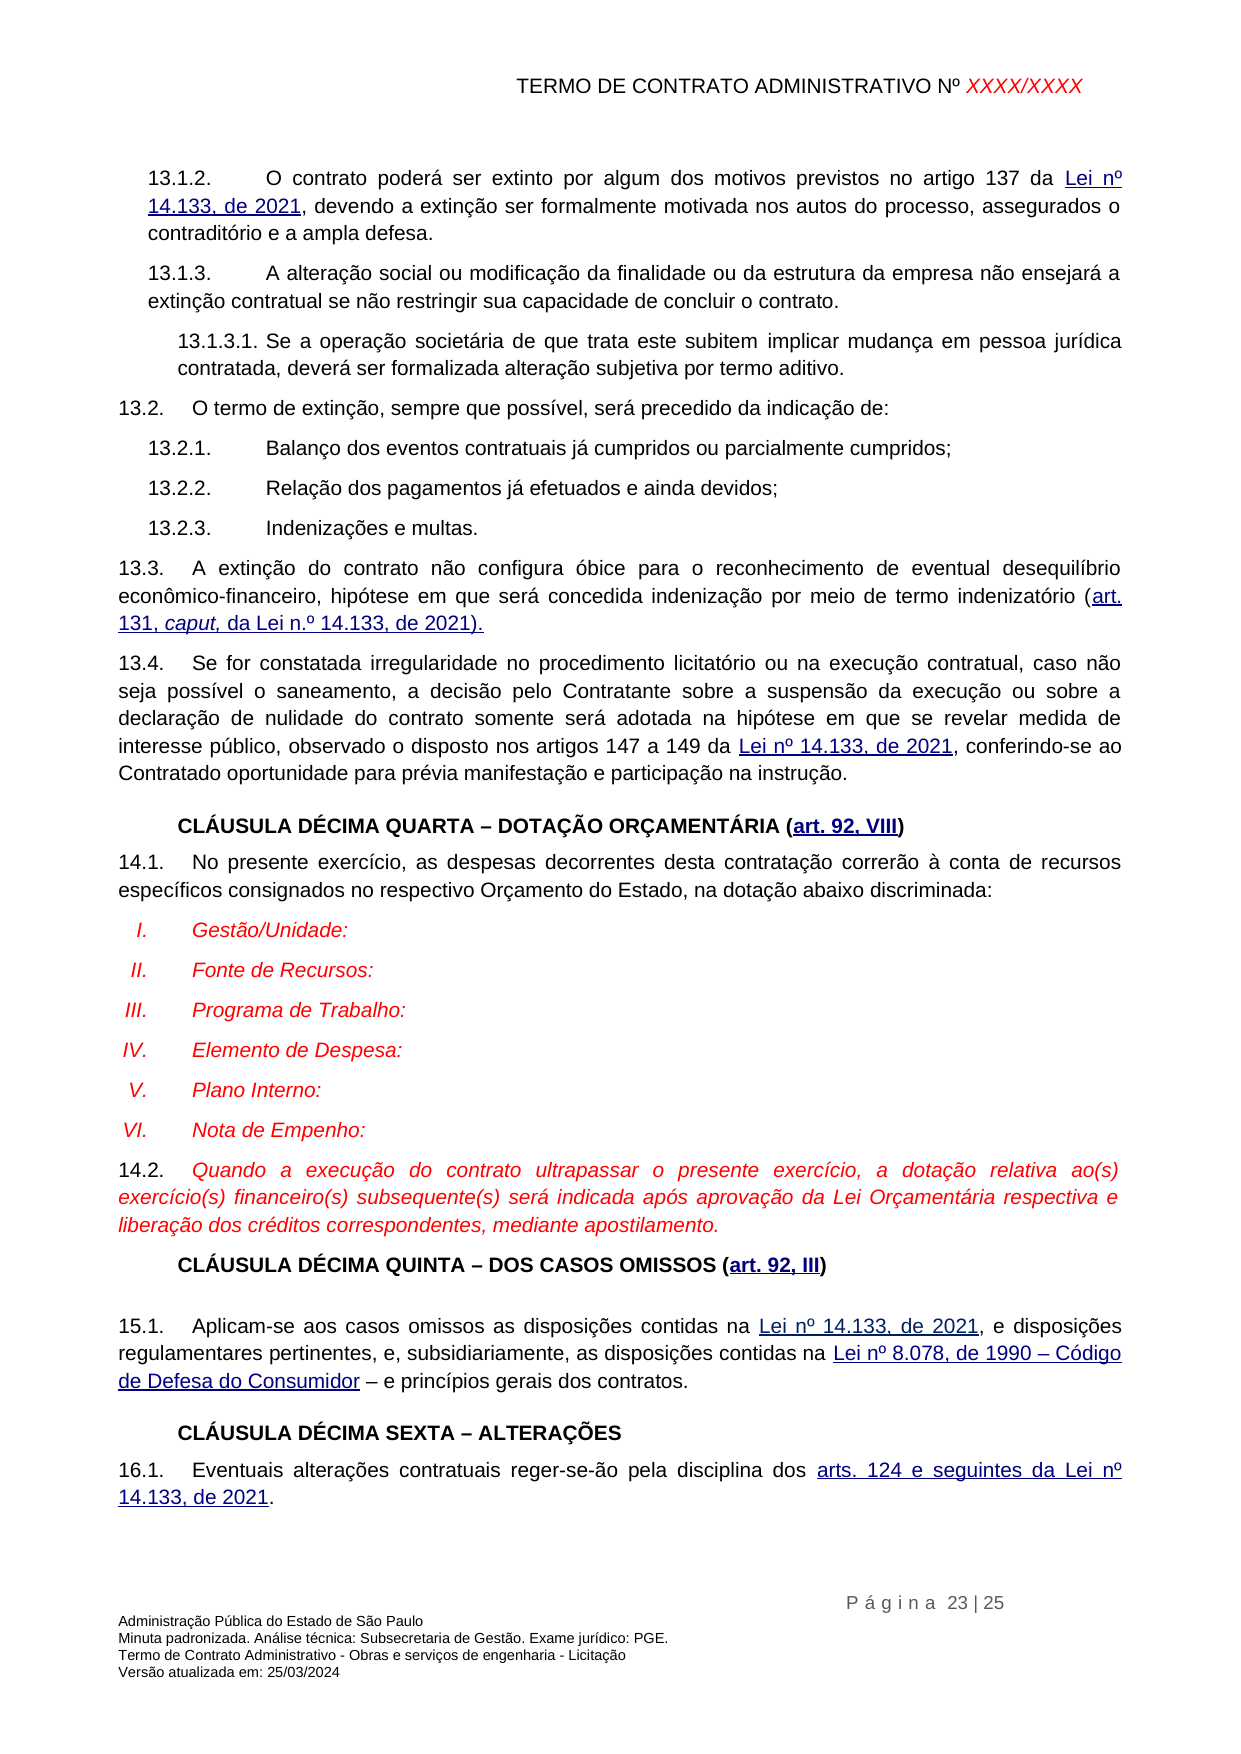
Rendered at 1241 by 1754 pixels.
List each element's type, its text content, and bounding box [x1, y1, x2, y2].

text A alteração social ou modificação da finalidade ou da estrutura da empresa não ensejará a extinção contratual se não restringir sua capacidade de concluir o contrato. [148, 261, 1122, 312]
list Elemento de Despesa: [148, 1037, 1122, 1061]
text O termo de extinção, sempre que possível, será precedido da indicação de: [118, 396, 1122, 420]
text Se a operação societária de que trata este subitem implicar mudança em pessoa jurídica contratada, deverá ser formalizada alteração subjetiva por termo aditivo. [177, 328, 1122, 380]
text Eventuais alterações contratuais reger-se-ão pela disciplina dos arts. 124 e seguintes da Lei nº 14.133, de 2021. [118, 1457, 1122, 1509]
list Programa de Trabalho: [148, 997, 1122, 1021]
list Plano Interno: [148, 1077, 1122, 1101]
text Indenizações e multas. [148, 516, 1122, 540]
text CLÁUSULA DÉCIMA QUARTA – DOTAÇÃO ORÇAMENTÁRIA (art. 92, VIII) [118, 813, 1122, 837]
text CLÁUSULA DÉCIMA SEXTA – ALTERAÇÕES [118, 1421, 1122, 1445]
text O contrato poderá ser extinto por algum dos motivos previstos no artigo 137 da Lei nº 14.133, de 2021, devendo a extinção ser formalmente motivada nos autos do processo, assegurados o contraditório e a ampla defesa. [148, 166, 1122, 245]
text No presente exercício, as despesas decorrentes desta contratação correrão à conta de recursos específicos consignados no respectivo Orçamento do Estado, na dotação abaixo discriminada: [118, 850, 1122, 901]
text Se for constatada irregularidade no procedimento licitatório ou na execução contratual, caso não seja possível o saneamento, a decisão pelo Contratante sobre a suspensão da execução ou sobre a declaração de nulidade do contrato somente será adotada na hipótese em que se revelar medida de interesse público, observado o disposto nos artigos 147 a 149 da Lei nº 14.133, de 2021, conferindo-se ao Contratado oportunidade para prévia manifestação e participação na instrução. [118, 651, 1122, 785]
text Relação dos pagamentos já efetuados e ainda devidos; [148, 476, 1122, 500]
text A extinção do contrato não configura óbice para o reconhecimento de eventual desequilíbrio econômico-financeiro, hipótese em que será concedida indenização por meio de termo indenizatório (art. 131, caput, da Lei n.º 14.133, de 2021). [118, 556, 1122, 635]
text Quando a execução do contrato ultrapassar o presente exercício, a dotação relativa ao(s) exercício(s) financeiro(s) subsequente(s) será indicada após aprovação da Lei Orçamentária respectiva e liberação dos créditos correspondentes, mediante apostilamento. [118, 1157, 1122, 1236]
text CLÁUSULA DÉCIMA QUINTA – DOS CASOS OMISSOS (art. 92, III) [118, 1252, 1122, 1276]
list Gestão/Unidade: [148, 917, 1122, 941]
text Aplicam-se aos casos omissos as disposições contidas na Lei nº 14.133, de 2021, e disposições regulamentares pertinentes, e, subsidiariamente, as disposições contidas na Lei nº 8.078, de 1990 – Código de Defesa do Consumidor – e princípios gerais dos contratos. [118, 1313, 1122, 1392]
list Nota de Empenho: [148, 1117, 1122, 1141]
list Fonte de Recursos: [148, 957, 1122, 981]
text Balanço dos eventos contratuais já cumpridos ou parcialmente cumpridos; [148, 436, 1122, 460]
